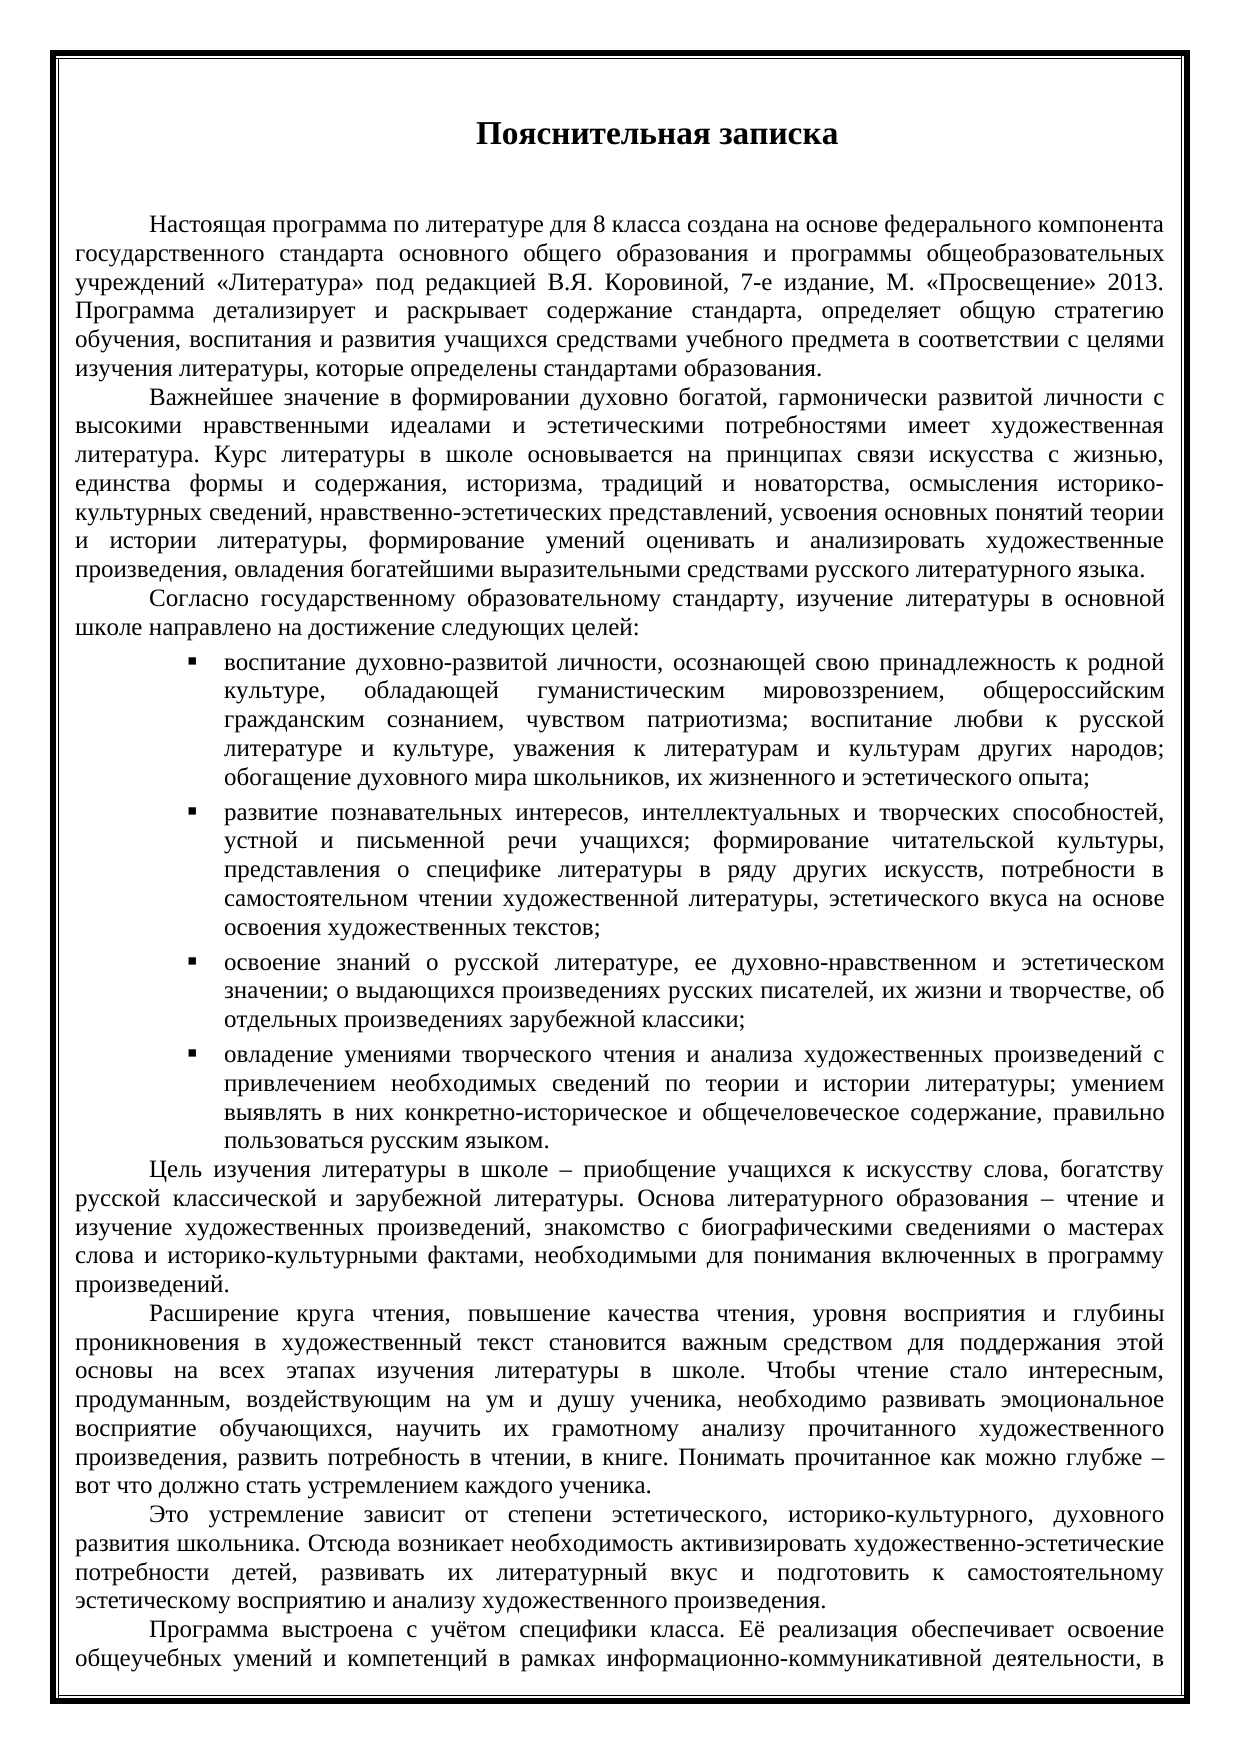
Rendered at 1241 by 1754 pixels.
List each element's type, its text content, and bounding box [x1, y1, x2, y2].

text Цель изучения литературы в школе – приобщение учащихся к искусству слова, богатству русской классической и зарубежной литературы. Основа литературного образования – чтение и изучение художественных произведений, знакомство с биографическими сведениями о мастерах слова и историко-культурными фактами, необходимыми для понимания включенных в программу произведений. [75, 1154, 1165, 1298]
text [75, 1614, 1165, 1672]
text Важнейшее значение в формировании духовно богатой, гармонически развитой личности с высокими нравственными идеалами и эстетическими потребностями имеет художественная литература. Курс литературы в школе основывается на принципах связи искусства с жизнью, единства формы и содержания, историзма, традиций и новаторства, осмысления историко-культурных сведений, нравственно-эстетических представлений, усвоения основных понятий теории и истории литературы, формирование умений оценивать и анализировать художественные произведения, овладения богатейшими выразительными средствами русского литературного языка. [75, 382, 1165, 583]
text Это устремление зависит от степени эстетического, историко-культурного, духовного развития школьника. Отсюда возникает необходимость активизировать художественно-эстетические потребности детей, развивать их литературный вкус и подготовить к самостоятельному эстетическому восприятию и анализу художественного произведения. [75, 1499, 1165, 1614]
list развитие познавательных интересов, интеллектуальных и творческих способностей, устной и письменной речи учащихся; формирование читательской культуры, представления о специфике литературы в ряду других искусств, потребности в самостоятельном чтении художественной литературы, эстетического вкуса на основе освоения художественных текстов; [186, 797, 1165, 940]
list воспитание духовно-развитой личности, осознающей свою принадлежность к родной культуре, обладающей гуманистическим мировоззрением, общероссийским гражданским сознанием, чувством патриотизма; воспитание любви к русской литературе и культуре, уважения к литературам и культурам других народов; обогащение духовного мира школьников, их жизненного и эстетического опыта; [186, 647, 1165, 790]
text Расширение круга чтения, повышение качества чтения, уровня восприятия и глубины проникновения в художественный текст становится важным средством для поддержания этой основы на всех этапах изучения литературы в школе. Чтобы чтение стало интересным, продуманным, воздействующим на ум и душу ученика, необходимо развивать эмоциональное восприятие обучающихся, научить их грамотному анализу прочитанного художественного произведения, развить потребность в чтении, в книге. Понимать прочитанное как можно глубже – вот что должно стать устремлением каждого ученика. [75, 1298, 1165, 1499]
text Согласно государственному образовательному стандарту, изучение литературы в основной школе направлено на достижение следующих целей: [75, 583, 1165, 640]
list овладение умениями творческого чтения и анализа художественных произведений с привлечением необходимых сведений по теории и истории литературы; умением выявлять в них конкретно-историческое и общечеловеческое содержание, правильно пользоваться русским языком. [186, 1039, 1165, 1154]
list освоение знаний о русской литературе, ее духовно-нравственном и эстетическом значении; о выдающихся произведениях русских писателей, их жизни и творчестве, об отдельных произведениях зарубежной классики; [186, 947, 1165, 1033]
text Настоящая программа по литературе для 8 класса создана на основе федерального компонента государственного стандарта основного общего образования и программы общеобразовательных учреждений «Литература» под редакцией В.Я. Коровиной, 7-е издание, М. «Просвещение» 2013. Программа детализирует и раскрывает содержание стандарта, определяет общую стратегию обучения, воспитания и развития учащихся средствами учебного предмета в соответствии с целями изучения литературы, которые определены стандартами образования. [75, 209, 1165, 382]
text Пояснительная записка [75, 113, 1165, 152]
